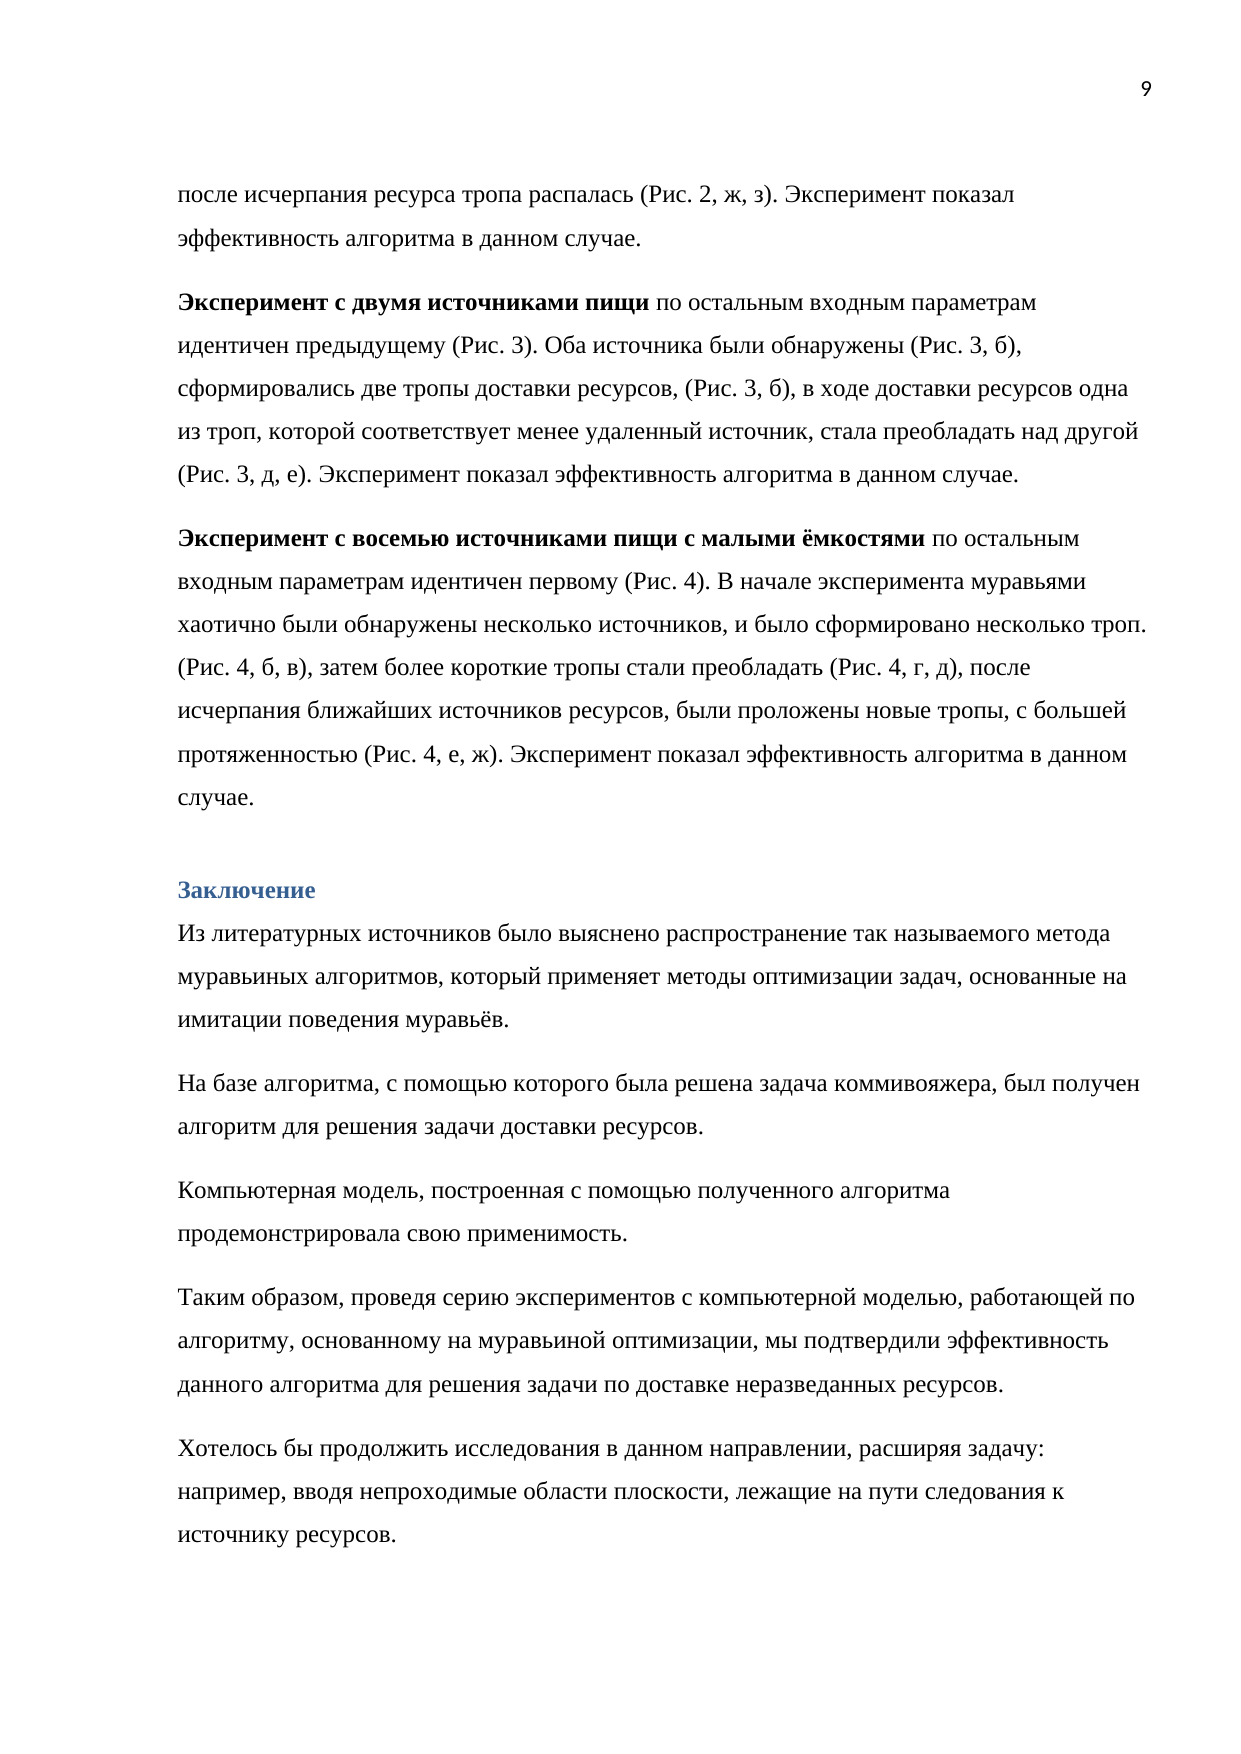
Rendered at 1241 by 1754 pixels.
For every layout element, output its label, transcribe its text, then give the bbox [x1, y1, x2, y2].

text Эксперимент с восемью источниками пищи с малыми ёмкостями по остальным входным параметрам идентичен первому (Рис. 4). В начале эксперимента муравьями хаотично были обнаружены несколько источников, и было сформировано несколько троп. (Рис. 4, б, в), затем более короткие тропы стали преобладать (Рис. 4, г, д), после исчерпания ближайших источников ресурсов, были проложены новые тропы, с большей протяженностью (Рис. 4, е, ж). Эксперимент показал эффективность алгоритма в данном случае. [177, 523, 1152, 811]
text Из литературных источников было выяснено распространение так называемого метода муравьиных алгоритмов, который применяет методы оптимизации задач, основанные на имитации поведения муравьёв. [177, 918, 1152, 1033]
text На базе алгоритма, с помощью которого была решена задача коммивояжера, был получен алгоритм для решения задачи доставки ресурсов. [177, 1068, 1152, 1140]
text Хотелось бы продолжить исследования в данном направлении, расширяя задачу: например, вводя непроходимые области плоскости, лежащие на пути следования к источнику ресурсов. [177, 1433, 1152, 1548]
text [177, 179, 1152, 251]
text Компьютерная модель, построенная с помощью полученного алгоритма продемонстрировала свою применимость. [177, 1175, 1152, 1247]
subtitle Заключение [177, 875, 1152, 904]
text Эксперимент с двумя источниками пищи по остальным входным параметрам идентичен предыдущему (Рис. 3). Оба источника были обнаружены (Рис. 3, б), сформировались две тропы доставки ресурсов, (Рис. 3, б), в ходе доставки ресурсов одна из троп, которой соответствует менее удаленный источник, стала преобладать над другой (Рис. 3, д, е). Эксперимент показал эффективность алгоритма в данном случае. [177, 287, 1152, 488]
text Таким образом, проведя серию экспериментов с компьютерной моделью, работающей по алгоритму, основанному на муравьиной оптимизации, мы подтвердили эффективность данного алгоритма для решения задачи по доставке неразведанных ресурсов. [177, 1282, 1152, 1397]
